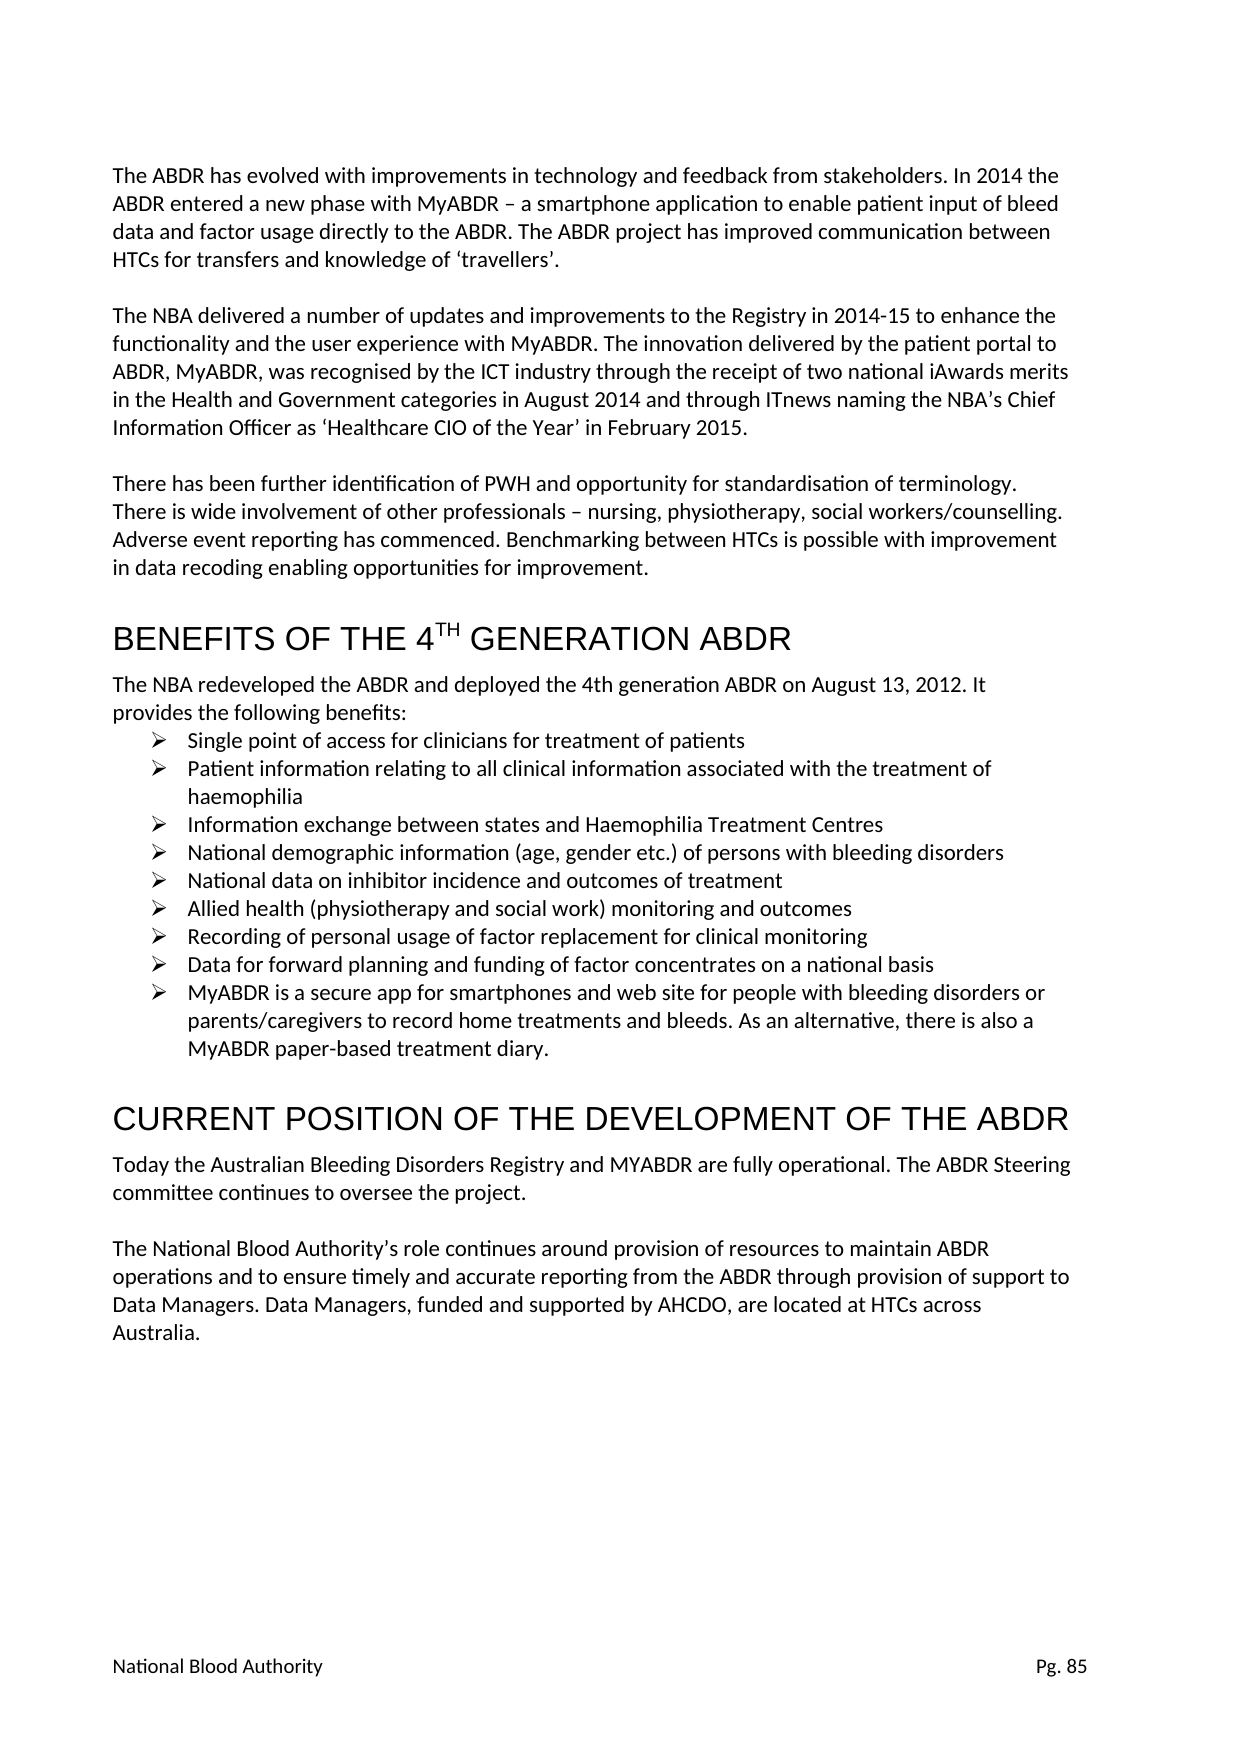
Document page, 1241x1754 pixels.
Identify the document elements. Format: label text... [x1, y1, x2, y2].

list National data on inhibitor incidence and outcomes of treatment [150, 866, 1073, 894]
list Single point of access for clinicians for treatment of patients [150, 726, 1073, 754]
list Allied health (physiotherapy and social work) monitoring and outcomes [150, 894, 1073, 922]
list Information exchange between states and Haemophilia Treatment Centres [150, 810, 1073, 838]
text The NBA delivered a number of updates and improvements to the Registry in 2014-15 to enhance the functionality and the user experience with MyABDR. The innovation delivered by the patient portal to ABDR, MyABDR, was recognised by the ICT industry through the receipt of two national iAwards merits in the Health and Government categories in August 2014 and through ITnews naming the NBA’s Chief Information Officer as ‘Healthcare CIO of the Year’ in February 2015. [112, 301, 1073, 441]
list MyABDR is a secure app for smartphones and web site for people with bleeding disorders or parents/caregivers to record home treatments and bleeds. As an alternative, there is also a MyABDR paper-based treatment diary. [150, 978, 1073, 1062]
text The ABDR has evolved with improvements in technology and feedback from stakeholders. In 2014 the ABDR entered a new phase with MyABDR – a smartphone application to enable patient input of bleed data and factor usage directly to the ABDR. The ABDR project has improved communication between HTCs for transfers and knowledge of ‘travellers’. [112, 161, 1073, 273]
text The National Blood Authority’s role continues around provision of resources to maintain ABDR operations and to ensure timely and accurate reporting from the ABDR through provision of support to Data Managers. Data Managers, funded and supported by AHCDO, are located at HTCs across Australia. [112, 1234, 1073, 1347]
text Today the Australian Bleeding Disorders Registry and MYABDR are fully operational. The ABDR Steering committee continues to oversee the project. [112, 1150, 1073, 1206]
subtitle Current position of the development of the ABDR [112, 1099, 1073, 1138]
text The NBA redeveloped the ABDR and deployed the 4th generation ABDR on August 13, 2012. It provides the following benefits: [112, 670, 1073, 726]
subtitle Benefits of the 4th generation ABDR [112, 619, 1073, 657]
list Patient information relating to all clinical information associated with the treatment of haemophilia [150, 754, 1073, 810]
list National demographic information (age, gender etc.) of persons with bleeding disorders [150, 838, 1073, 866]
list Data for forward planning and funding of factor concentrates on a national basis [150, 950, 1073, 978]
text There has been further identification of PWH and opportunity for standardisation of terminology. There is wide involvement of other professionals – nursing, physiotherapy, social workers/counselling. Adverse event reporting has commenced. Benchmarking between HTCs is possible with improvement in data recoding enabling opportunities for improvement. [112, 469, 1073, 581]
list Recording of personal usage of factor replacement for clinical monitoring [150, 922, 1073, 950]
